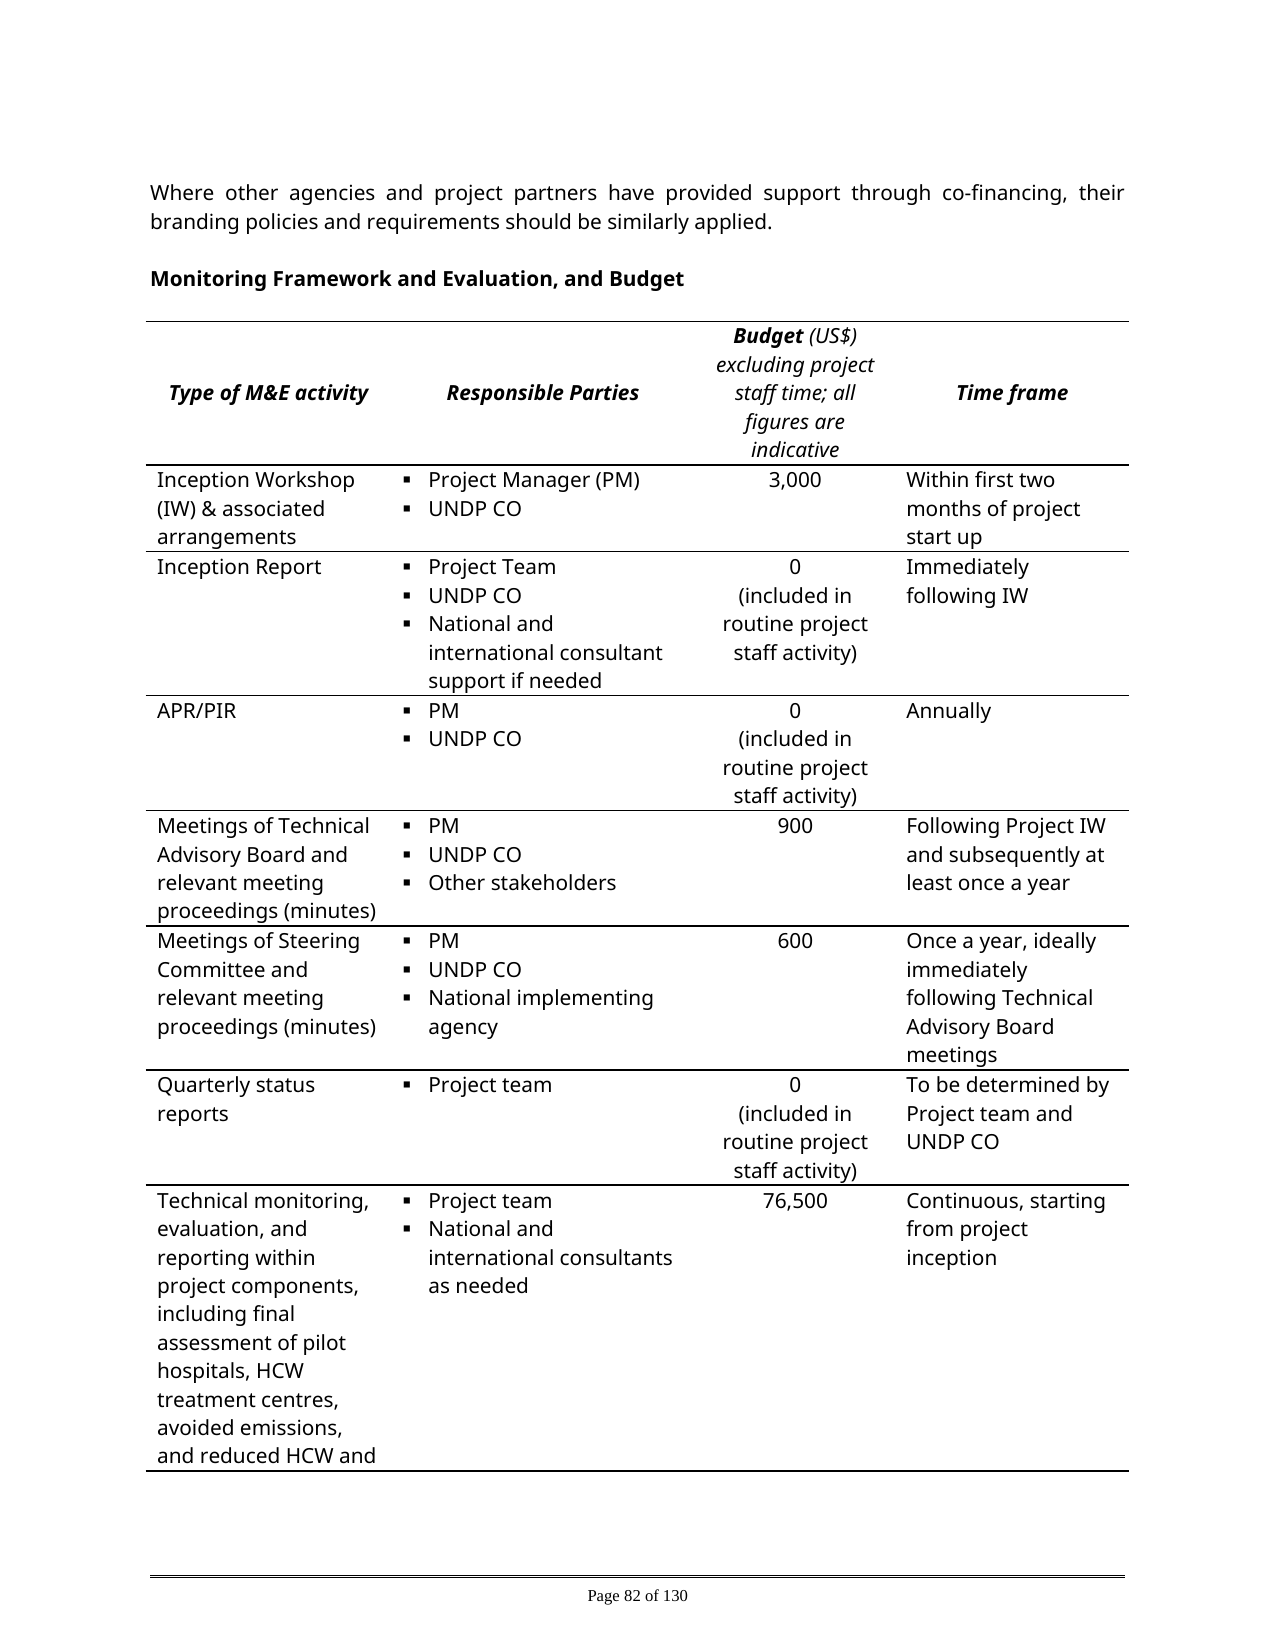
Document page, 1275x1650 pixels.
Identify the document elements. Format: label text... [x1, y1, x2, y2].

table_cell Within first two months of project start up [895, 466, 1129, 551]
table_cell Meetings of Steering Committee and relevant meeting proceedings (minutes) [146, 927, 391, 1069]
text Where other agencies and project partners have provided support through co-financing, their branding policies and requirements should be similarly applied. [150, 178, 1126, 235]
table_cell To be determined by Project team and UNDP CO [895, 1071, 1129, 1184]
table_cell Meetings of Technical Advisory Board and relevant meeting proceedings (minutes) [146, 811, 391, 925]
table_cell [391, 1186, 695, 1470]
table_cell PM UNDP CO [391, 696, 695, 810]
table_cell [146, 1186, 391, 1470]
table_cell Once a year, ideally immediately following Technical Advisory Board meetings [895, 927, 1129, 1069]
text Monitoring Framework and Evaluation, and Budget [150, 264, 1125, 292]
table_header Time frame [895, 322, 1129, 464]
table_cell 0 (included in routine project staff activity) [695, 1071, 895, 1184]
table_cell 600 [695, 927, 895, 1069]
table_header Budget (US$) excluding project staff time; all figures are indicative [695, 322, 895, 464]
table_cell 900 [695, 811, 895, 925]
table_cell PM UNDP CO Other stakeholders [391, 811, 695, 925]
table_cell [895, 1186, 1129, 1470]
table_cell Immediately following IW [895, 552, 1129, 694]
table_cell 0 (included in routine project staff activity) [695, 552, 895, 694]
table_cell Annually [895, 696, 1129, 810]
table_cell Quarterly status reports [146, 1071, 391, 1184]
table_cell Following Project IW and subsequently at least once a year [895, 811, 1129, 925]
table_header Responsible Parties [391, 322, 695, 464]
table_cell APR/PIR [146, 696, 391, 810]
table_cell Project team [391, 1071, 695, 1184]
table_cell Inception Report [146, 552, 391, 694]
table_cell Project Team UNDP CO National and international consultant support if needed [391, 552, 695, 694]
table_cell 0 (included in routine project staff activity) [695, 696, 895, 810]
table_cell Inception Workshop (IW) & associated arrangements [146, 466, 391, 551]
table_cell Project Manager (PM) UNDP CO [391, 466, 695, 551]
table_cell 3,000 [695, 466, 895, 551]
table_cell 76,500 [695, 1186, 895, 1470]
table_header Type of M&E activity [146, 322, 391, 464]
table_cell PM UNDP CO National implementing agency [391, 927, 695, 1069]
